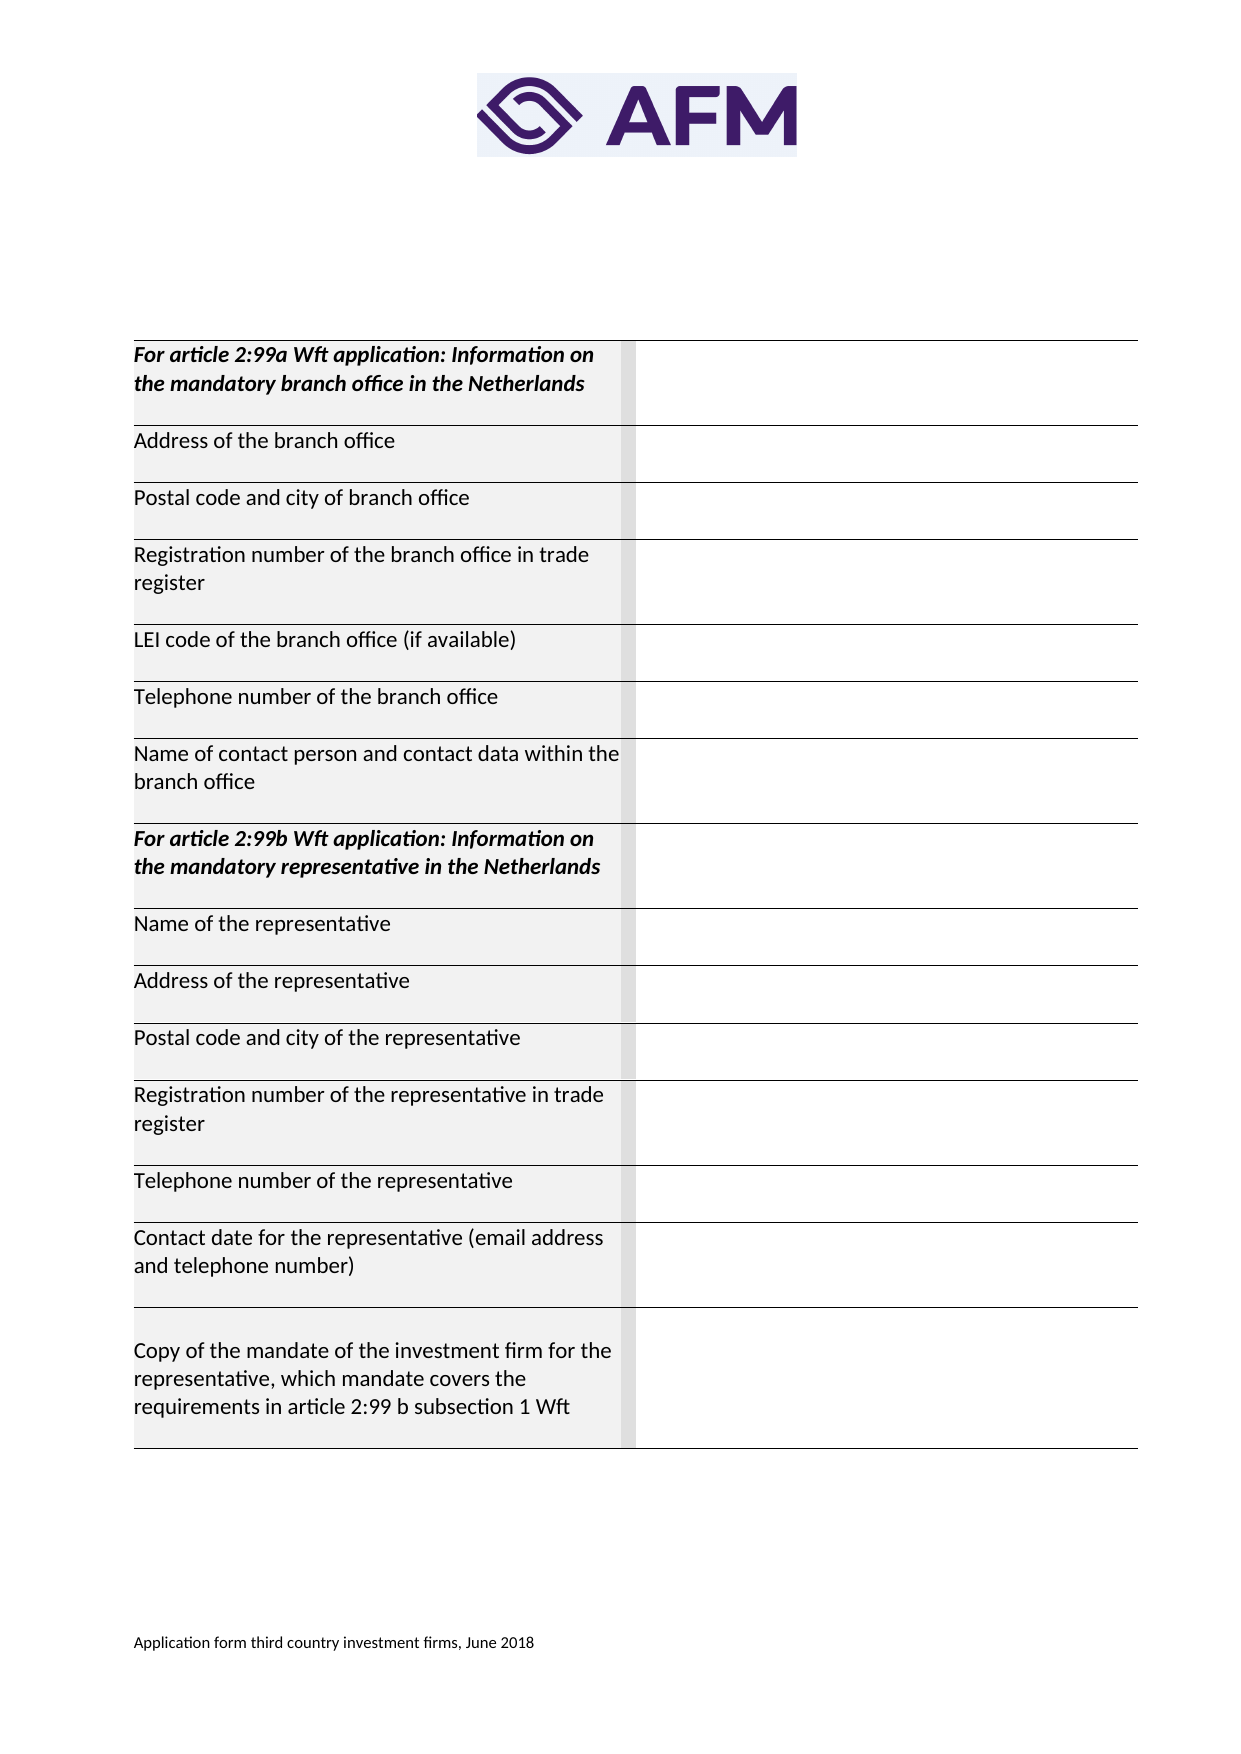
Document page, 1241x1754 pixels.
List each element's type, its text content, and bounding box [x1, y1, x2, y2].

table_cell Telephone number of the representative [134, 1166, 621, 1222]
table_cell [621, 682, 636, 738]
table_cell Contact date for the representative (email address and telephone number) [134, 1223, 621, 1307]
table_cell [621, 1024, 636, 1079]
table_cell [636, 483, 1138, 539]
table_cell [621, 909, 636, 965]
table_cell [636, 682, 1138, 738]
table_cell [621, 540, 636, 624]
table_cell [636, 1166, 1138, 1222]
picture [477, 73, 797, 157]
table_cell [636, 1223, 1138, 1307]
table_cell Postal code and city of the representative [134, 1024, 621, 1079]
table_cell [621, 1081, 636, 1165]
table_cell Name of the representative [134, 909, 621, 965]
table_cell Registration number of the representative in trade register [134, 1081, 621, 1165]
table_header [636, 341, 1138, 425]
table_cell [636, 625, 1138, 681]
table_cell [621, 824, 636, 908]
table_cell [621, 739, 636, 823]
table_cell [636, 1024, 1138, 1079]
table_cell LEI code of the branch office (if available) [134, 625, 621, 681]
table_cell [621, 483, 636, 539]
table_header [621, 341, 636, 425]
table_header For article 2:99a Wft application: Information on the mandatory branch office in the Netherlands [134, 341, 621, 425]
table_cell Name of contact person and contact data within the branch office [134, 739, 621, 823]
table_cell Registration number of the branch office in trade register [134, 540, 621, 624]
table_cell [636, 426, 1138, 482]
table_cell [621, 1308, 636, 1448]
table_cell [621, 1223, 636, 1307]
table_cell [636, 1081, 1138, 1165]
table_cell [636, 824, 1138, 908]
table_cell For article 2:99b Wft application: Information on the mandatory representative in the Netherlands [134, 824, 621, 908]
table_cell [621, 426, 636, 482]
table_cell Address of the representative [134, 966, 621, 1022]
table_cell Telephone number of the branch office [134, 682, 621, 738]
table_cell [621, 966, 636, 1022]
table_cell [621, 625, 636, 681]
table_cell [636, 966, 1138, 1022]
table_cell Postal code and city of branch office [134, 483, 621, 539]
table_cell [636, 739, 1138, 823]
table_cell [636, 540, 1138, 624]
table_cell Address of the branch office [134, 426, 621, 482]
table_cell [621, 1166, 636, 1222]
table_cell [636, 909, 1138, 965]
table_cell Copy of the mandate of the investment firm for the representative, which mandate covers the requirements in article 2:99 b subsection 1 Wft [134, 1308, 621, 1448]
table_cell [636, 1308, 1138, 1448]
